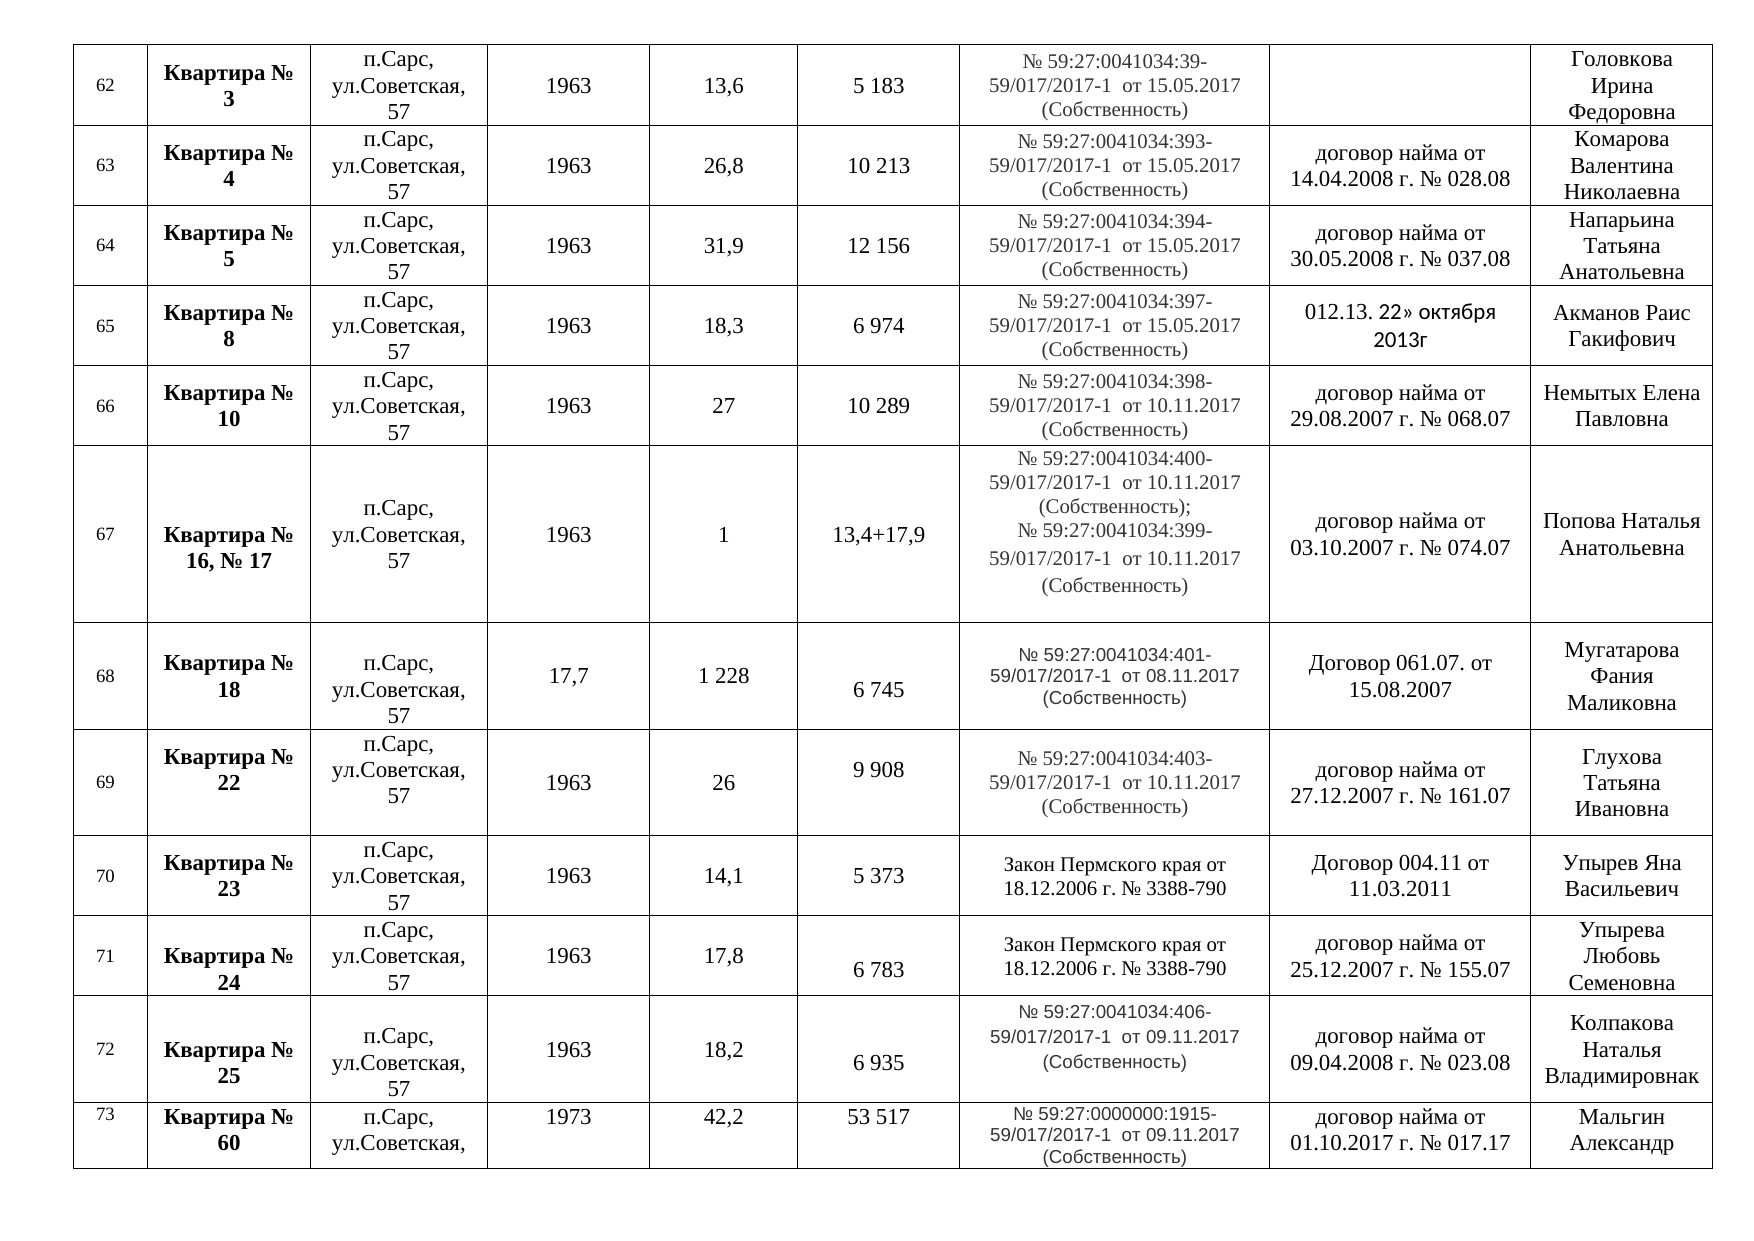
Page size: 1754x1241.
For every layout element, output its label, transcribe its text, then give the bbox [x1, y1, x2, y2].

table_cell п.Сарс, ул.Советская, 57 [311, 730, 487, 835]
table_cell договор найма от 03.10.2007 г. № 074.07 [1270, 446, 1530, 622]
table_cell договор найма от 29.08.2007 г. № 068.07 [1270, 366, 1530, 445]
table_cell 62 [74, 45, 147, 124]
table_cell Глухова Татьяна Ивановна [1531, 730, 1712, 835]
table_cell Немытых Елена Павловна [1531, 366, 1712, 445]
table_cell 70 [74, 836, 147, 915]
table_cell 6 974 [798, 286, 959, 365]
table_cell п.Сарс, ул.Советская, 57 [311, 126, 487, 204]
table_cell Квартира № 60 [148, 1103, 310, 1167]
table_cell 1 [650, 446, 797, 622]
table_cell договор найма от 25.12.2007 г. № 155.07 [1270, 916, 1530, 995]
table_cell Квартира № 16, № 17 [148, 446, 310, 622]
table_cell № 59:27:0041034:39-59/017/2017-1 от 15.05.2017 (Собственность) [960, 45, 1269, 124]
table_cell № 59:27:0041034:406-59/017/2017-1 от 09.11.2017 (Собственность) [960, 996, 1269, 1102]
table_cell № 59:27:0041034:403-59/017/2017-1 от 10.11.2017 (Собственность) [960, 730, 1269, 835]
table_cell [1531, 1103, 1712, 1167]
table_cell Квартира № 18 [148, 623, 310, 728]
table_cell 67 [74, 446, 147, 622]
table_cell Квартира № 22 [148, 730, 310, 835]
table_cell 1963 [488, 286, 649, 365]
table_cell 1963 [488, 730, 649, 835]
table_cell № 59:27:0041034:397-59/017/2017-1 от 15.05.2017 (Собственность) [960, 286, 1269, 365]
table_cell Головкова Ирина Федоровна [1531, 45, 1712, 124]
table_cell п.Сарс, ул.Советская, 57 [311, 366, 487, 445]
table_cell Квартира № 25 [148, 996, 310, 1102]
table_cell 72 [74, 996, 147, 1102]
table_cell 17,7 [488, 623, 649, 728]
table_cell п.Сарс, ул.Советская, 57 [311, 206, 487, 285]
table_cell Квартира № 24 [148, 916, 310, 995]
table_cell 68 [74, 623, 147, 728]
table_cell 1963 [488, 996, 649, 1102]
table_cell 71 [74, 916, 147, 995]
table_cell договор найма от 09.04.2008 г. № 023.08 [1270, 996, 1530, 1102]
table_cell № 59:27:0000000:1915-59/017/2017-1 от 09.11.2017 (Собственность) [960, 1103, 1043, 1167]
table_cell № 59:27:0041034:398-59/017/2017-1 от 10.11.2017 (Собственность) [960, 366, 1269, 445]
table_cell Закон Пермского края от 18.12.2006 г. № 3388-790 [960, 836, 1269, 915]
table_cell Квартира № 4 [148, 126, 310, 204]
table_cell 1973 [488, 1103, 649, 1167]
table_cell 1963 [488, 836, 649, 915]
table_cell 27 [650, 366, 797, 445]
table_cell 53 517 [798, 1103, 959, 1167]
table_cell [1270, 45, 1530, 124]
table_cell 66 [74, 366, 147, 445]
table_cell 13,6 [650, 45, 797, 124]
table_cell 6 783 [798, 916, 959, 995]
table_cell 1963 [488, 446, 649, 622]
table_cell п.Сарс, ул.Советская, 57 [311, 286, 487, 365]
table_cell п.Сарс, ул.Советская, 57 [311, 45, 487, 124]
table_cell 1963 [488, 126, 649, 204]
table_cell 9 908 [798, 730, 959, 835]
table_cell Договор 004.11 от 11.03.2011 [1270, 836, 1530, 915]
table_cell Мугатарова Фания Маликовна [1531, 623, 1712, 728]
table_cell 17,8 [650, 916, 797, 995]
table_cell договор найма от 30.05.2008 г. № 037.08 [1270, 206, 1530, 285]
table_cell 1963 [488, 45, 649, 124]
table_cell 6 935 [798, 996, 959, 1102]
table_cell Квартира № 8 [148, 286, 310, 365]
table_cell Акманов Раис Гакифович [1531, 286, 1712, 365]
table_cell договор найма от 27.12.2007 г. № 161.07 [1270, 730, 1530, 835]
table_cell № 59:27:0000000:1915-59/017/2017-1 от 09.11.2017 (Собственность) [1187, 1103, 1269, 1167]
table_cell 69 [74, 730, 147, 835]
table_cell 31,9 [650, 206, 797, 285]
table_cell Комарова Валентина Николаевна [1531, 126, 1712, 204]
table_cell Попова Наталья Анатольевна [1531, 446, 1712, 622]
table_cell 1963 [488, 366, 649, 445]
table_cell Квартира № 23 [148, 836, 310, 915]
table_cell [1270, 1103, 1530, 1167]
table_cell № 59:27:0041034:401-59/017/2017-1 от 08.11.2017 (Собственность) [960, 623, 1269, 728]
table_cell № 59:27:0041034:394-59/017/2017-1 от 15.05.2017 (Собственность) [960, 206, 1269, 285]
table_cell 26 [650, 730, 797, 835]
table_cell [311, 1103, 487, 1167]
table_cell 18,3 [650, 286, 797, 365]
table_cell Квартира № 10 [148, 366, 310, 445]
table_cell 18,2 [650, 996, 797, 1102]
table_cell Упырева Любовь Семеновна [1531, 916, 1712, 995]
table_cell 14,1 [650, 836, 797, 915]
table_cell 26,8 [650, 126, 797, 204]
table_cell 5 183 [798, 45, 959, 124]
table_cell п.Сарс, ул.Советская, 57 [311, 916, 487, 995]
table_cell 012.13. 22» октября 2013г [1270, 286, 1530, 365]
table_cell 65 [74, 286, 147, 365]
table_cell 10 213 [798, 126, 959, 204]
table_cell п.Сарс, ул.Советская, 57 [311, 996, 487, 1102]
table_cell 64 [74, 206, 147, 285]
table_cell 63 [74, 126, 147, 204]
table_cell 12 156 [798, 206, 959, 285]
table_cell 5 373 [798, 836, 959, 915]
table_cell 73 [74, 1103, 147, 1167]
table_cell договор найма от 14.04.2008 г. № 028.08 [1270, 126, 1530, 204]
table_cell 1963 [488, 916, 649, 995]
table_cell 1963 [488, 206, 649, 285]
table_cell Колпакова Наталья Владимировнак [1531, 996, 1712, 1102]
table_cell Напарьина Татьяна Анатольевна [1531, 206, 1712, 285]
table_cell Квартира № 5 [148, 206, 310, 285]
table_cell 13,4+17,9 [798, 446, 959, 622]
table_cell № 59:27:0041034:400-59/017/2017-1 от 10.11.2017 (Собственность); № 59:27:0041034:399-59/017/2017-1 от 10.11.2017 (Собственность) [960, 446, 1269, 622]
table_cell 10 289 [798, 366, 959, 445]
table_cell 42,2 [650, 1103, 797, 1167]
table_cell п.Сарс, ул.Советская, 57 [311, 623, 487, 728]
table_cell 6 745 [798, 623, 959, 728]
table_cell Упырев Яна Васильевич [1531, 836, 1712, 915]
table_cell п.Сарс, ул.Советская, 57 [311, 446, 487, 622]
table_cell Квартира № 3 [148, 45, 310, 124]
table_cell № 59:27:0041034:393-59/017/2017-1 от 15.05.2017 (Собственность) [960, 126, 1269, 204]
table_cell Закон Пермского края от 18.12.2006 г. № 3388-790 [960, 916, 1269, 995]
table_cell Договор 061.07. от 15.08.2007 [1270, 623, 1530, 728]
table_cell п.Сарс, ул.Советская, 57 [311, 836, 487, 915]
table_cell 1 228 [650, 623, 797, 728]
